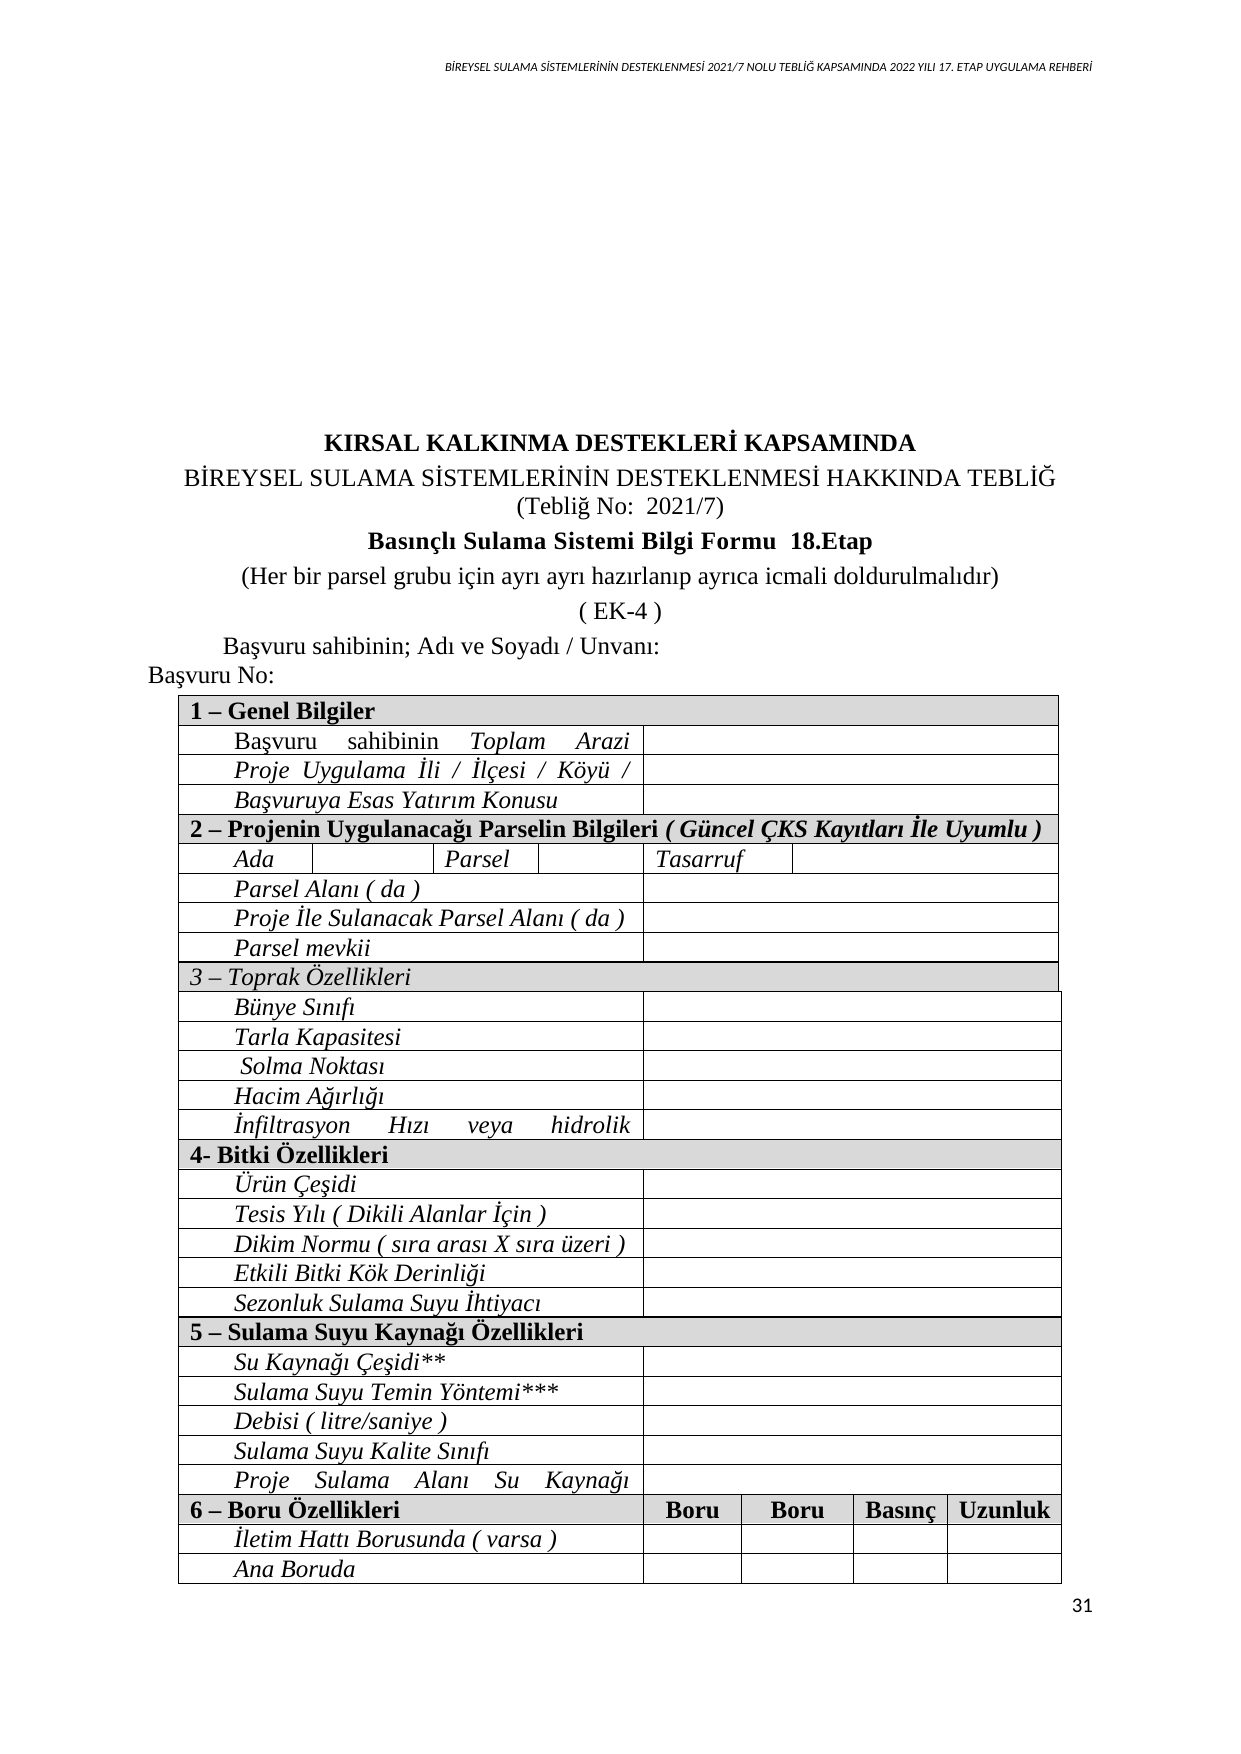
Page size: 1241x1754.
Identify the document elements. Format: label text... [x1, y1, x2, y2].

table_cell [644, 933, 1058, 961]
text BİREYSEL SULAMA SİSTEMLERİNİN DESTEKLENMESİ HAKKINDA TEBLİĞ (Tebliğ No: 2021/7) [148, 463, 1093, 520]
table_cell [179, 1199, 223, 1228]
table_cell Proje Sulama Alanı Su Kaynağı Durumu**** [223, 1465, 643, 1494]
table_cell [793, 844, 1058, 873]
table_cell Parsel No [434, 844, 538, 873]
table_cell [644, 726, 1058, 754]
table_cell [644, 1199, 1061, 1228]
table_cell Hacim Ağırlığı [223, 1081, 643, 1109]
table_cell [644, 1051, 1061, 1080]
table_cell [644, 1406, 1061, 1435]
table_cell [179, 1465, 223, 1494]
table_cell Parsel mevkii [223, 933, 643, 961]
table_cell 5 – Sulama Suyu Kaynağı Özellikleri [179, 1318, 1061, 1346]
table_cell [644, 1170, 1061, 1198]
table_cell [644, 1465, 1061, 1494]
table_cell [644, 1288, 1061, 1316]
text KIRSAL KALKINMA DESTEKLERİ KAPSAMINDA [148, 428, 1093, 456]
table_cell [854, 1525, 947, 1553]
table_cell [179, 1347, 223, 1376]
table_cell Tarla Kapasitesi [223, 1022, 643, 1050]
table_cell Sulama Suyu Temin Yöntemi*** [223, 1377, 643, 1405]
table_cell Basınç ( atü ) [854, 1495, 947, 1523]
table_cell [742, 1525, 853, 1553]
table_cell [179, 755, 223, 784]
table_cell [539, 844, 643, 873]
table_cell [179, 1288, 223, 1316]
table_cell [644, 1525, 741, 1553]
table_cell İnfiltrasyon Hızı veya hidrolik iletkenlik değeri [223, 1110, 643, 1139]
table_cell Ana Boruda [223, 1554, 643, 1583]
table_cell [948, 1554, 1061, 1583]
table_cell Boru Çapı ( mm ) [742, 1495, 853, 1523]
table_cell [179, 1229, 223, 1257]
table_cell [179, 785, 223, 813]
table_cell [644, 1377, 1061, 1405]
table_cell [179, 726, 223, 754]
table_cell [644, 992, 1061, 1021]
table_cell [644, 1081, 1061, 1109]
table_cell Proje Uygulama İli / İlçesi / Köyü / Mahallesi [223, 755, 643, 784]
table_cell [179, 992, 223, 1021]
table_cell [179, 1406, 223, 1435]
table_cell [179, 903, 223, 932]
table_cell [644, 1436, 1061, 1464]
table_header 1 – Genel Bilgiler [179, 696, 1058, 725]
table_cell [179, 1022, 223, 1050]
table_cell 3 – Toprak Özellikleri [179, 963, 1058, 991]
table_cell [179, 874, 223, 902]
table_cell [179, 1554, 223, 1583]
text ( EK-4 ) [148, 596, 1093, 625]
table_cell Başvuruya Esas Yatırım Konusu [223, 785, 643, 813]
table_cell [179, 933, 223, 961]
table_cell [854, 1554, 947, 1583]
table_cell Tasarruf Şekli* [644, 844, 792, 873]
table_cell [179, 1051, 223, 1080]
table_cell [179, 1436, 223, 1464]
table_cell Dikim Normu ( sıra arası X sıra üzeri ) [223, 1229, 643, 1257]
table_cell [644, 1347, 1061, 1376]
table_cell Bünye Sınıfı [223, 992, 643, 1021]
table_cell Boru Cinsi [644, 1495, 741, 1523]
table_cell Sezonluk Sulama Suyu İhtiyacı [223, 1288, 643, 1316]
table_cell [644, 785, 1058, 813]
table_cell [644, 1229, 1061, 1257]
table_cell [179, 1525, 223, 1553]
table_cell 6 – Boru Özellikleri [179, 1495, 643, 1523]
table_cell [644, 1554, 741, 1583]
table_cell [742, 1554, 853, 1583]
table_cell [644, 1258, 1061, 1287]
table_cell 2 – Projenin Uygulanacağı Parselin Bilgileri ( Güncel ÇKS Kayıtları İle Uyumlu ) [179, 815, 1058, 843]
table_cell [179, 1258, 223, 1287]
table_cell [179, 1170, 223, 1198]
table_cell Debisi ( litre/saniye ) [223, 1406, 643, 1435]
table_cell [179, 1081, 223, 1109]
table_cell Başvuru sahibinin Toplam Arazi Varlığı ( da ) [223, 726, 643, 754]
table_cell Ürün Çeşidi [223, 1170, 643, 1198]
table_cell Ada No, [223, 844, 312, 873]
table_cell [644, 1110, 1061, 1139]
table_cell Tesis Yılı ( Dikili Alanlar İçin ) [223, 1199, 643, 1228]
table_cell Sulama Suyu Kalite Sınıfı [223, 1436, 643, 1464]
table_cell [179, 844, 223, 873]
table_cell Uzunluk ( m ) [948, 1495, 1061, 1523]
table_cell İletim Hattı Borusunda ( varsa ) [223, 1525, 643, 1553]
text Basınçlı Sulama Sistemi Bilgi Formu 18.Etap [148, 526, 1093, 555]
table_cell Solma Noktası [223, 1051, 643, 1080]
table_cell [644, 755, 1058, 784]
text Başvuru sahibinin; Adı ve Soyadı / Unvanı: Başvuru No: [148, 631, 1093, 689]
text (Her bir parsel grubu için ayrı ayrı hazırlanıp ayrıca icmali doldurulmalıdır) [148, 561, 1093, 590]
table_cell [179, 1377, 223, 1405]
table_cell [644, 1022, 1061, 1050]
table_cell Proje İle Sulanacak Parsel Alanı ( da ) [223, 903, 643, 932]
table_cell [948, 1525, 1061, 1553]
table_cell [179, 1110, 223, 1139]
table_cell [644, 874, 1058, 902]
table_cell Parsel Alanı ( da ) [223, 874, 643, 902]
table_cell Etkili Bitki Kök Derinliği [223, 1258, 643, 1287]
table_cell [313, 844, 433, 873]
table_cell Su Kaynağı Çeşidi** [223, 1347, 643, 1376]
table_cell [644, 903, 1058, 932]
table_cell 4- Bitki Özellikleri [179, 1140, 1061, 1168]
